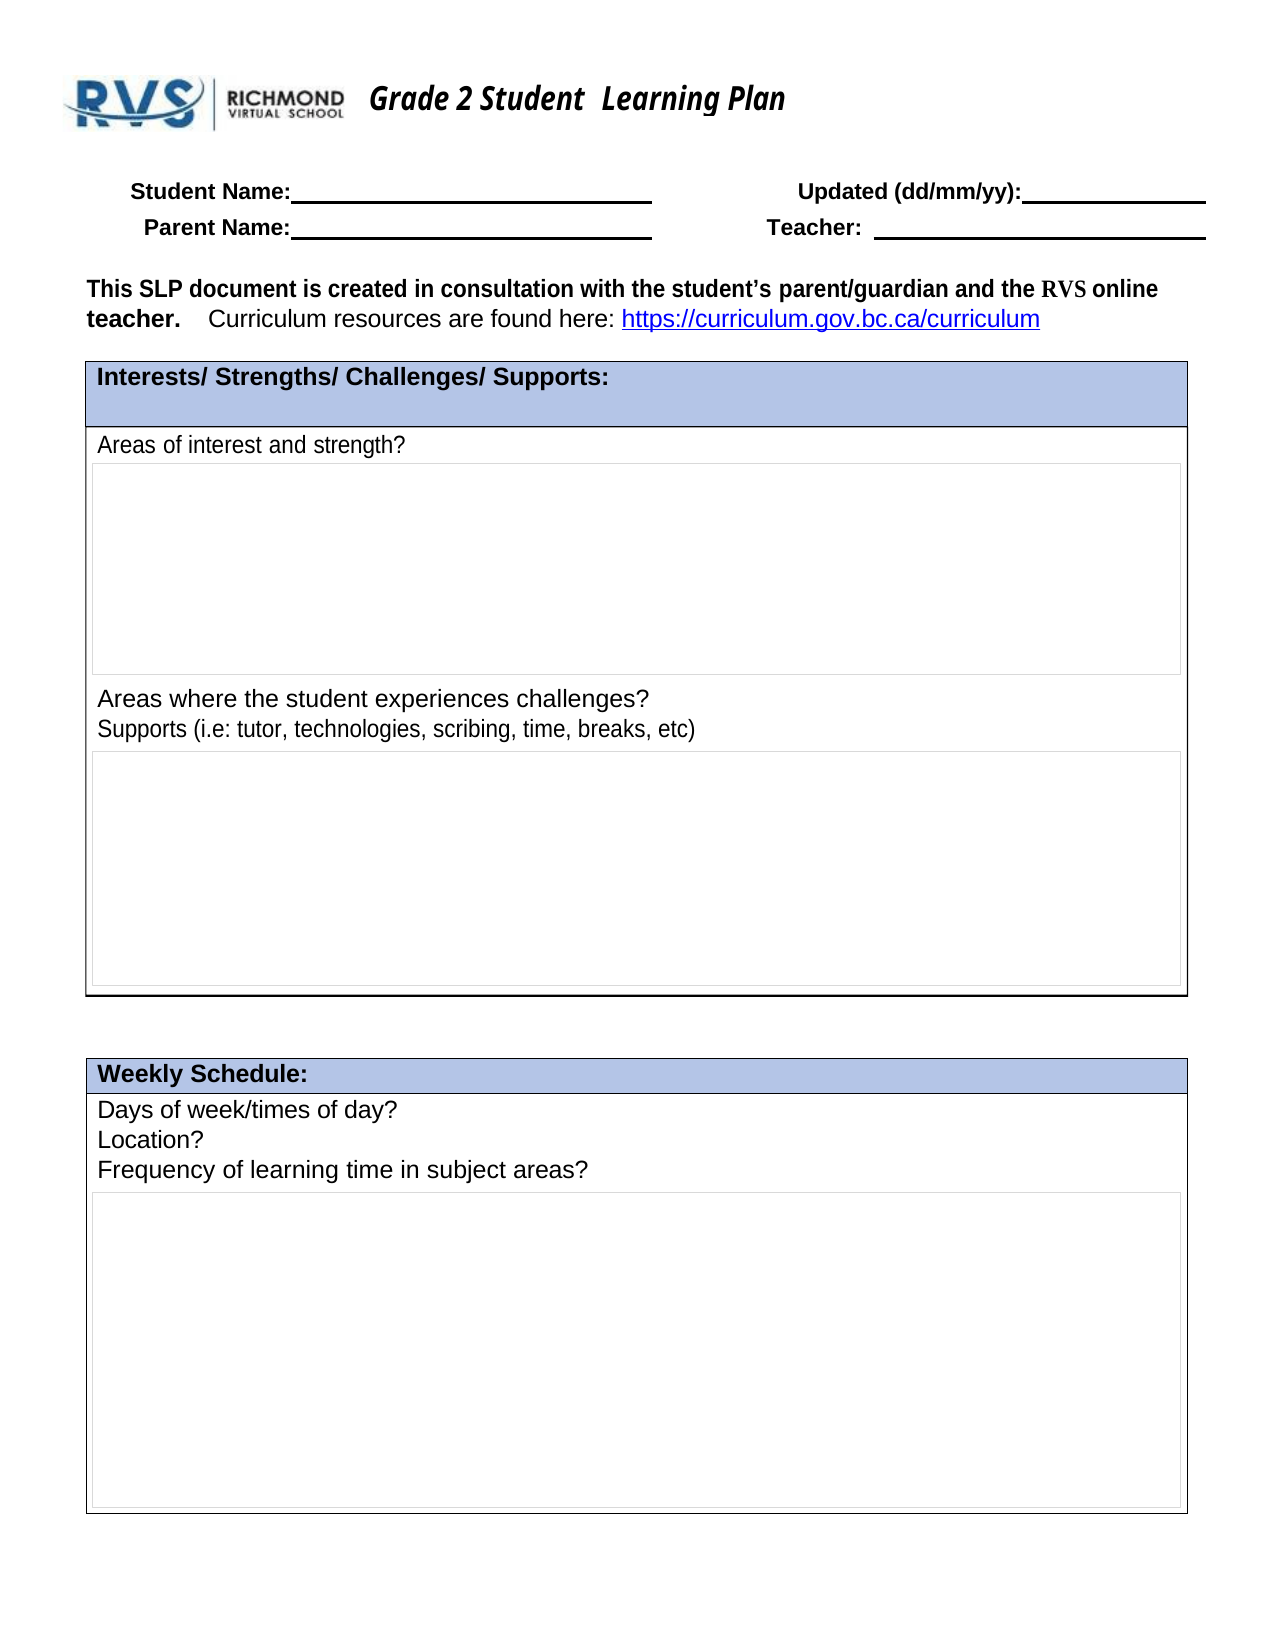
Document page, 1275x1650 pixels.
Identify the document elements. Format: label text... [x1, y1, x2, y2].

text This SLP document is created in consultation with the student’s parent/guardian and the RVS online teacher. Curriculum resources are found here: https://curriculum.gov.bc.ca/curriculum [86, 274, 1203, 333]
text Student Name: Updated (dd/mm/yy): [130, 178, 1219, 205]
picture [62, 75, 345, 132]
text Parent Name: Teacher: [144, 214, 1219, 241]
